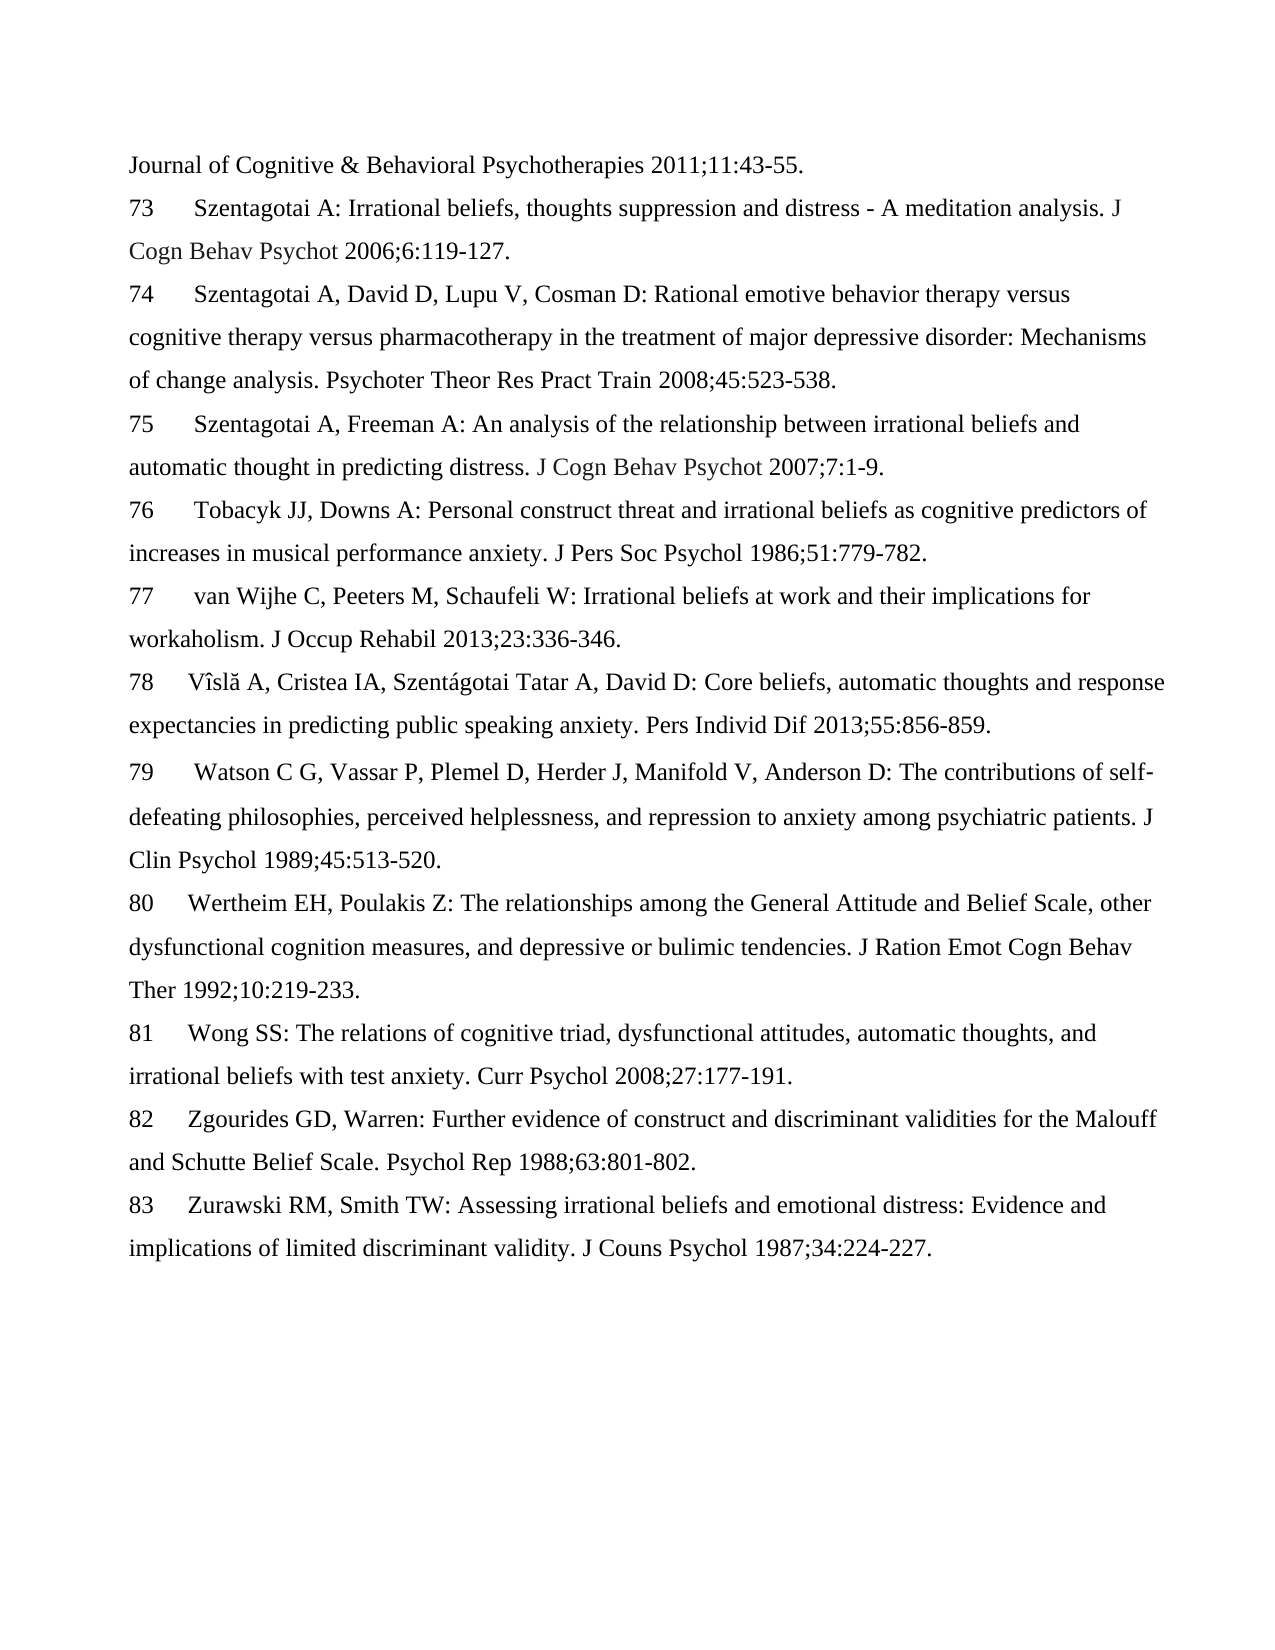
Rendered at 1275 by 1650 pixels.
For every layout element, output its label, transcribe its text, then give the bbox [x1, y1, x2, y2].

text 79 Watson C G, Vassar P, Plemel D, Herder J, Manifold V, Anderson D: The contributions of self‐defeating philosophies, perceived helplessness, and repression to anxiety among psychiatric patients. J Clin Psychol 1989;45:513-520. [128, 754, 1167, 874]
text 74 Szentagotai A, David D, Lupu V, Cosman D: Rational emotive behavior therapy versus cognitive therapy versus pharmacotherapy in the treatment of major depressive disorder: Mechanisms of change analysis. Psychoter Theor Res Pract Train 2008;45:523-538. [128, 279, 1167, 394]
text 83 Zurawski RM, Smith TW: Assessing irrational beliefs and emotional distress: Evidence and implications of limited discriminant validity. J Couns Psychol 1987;34:224-227. [128, 1190, 1167, 1262]
text 77 van Wijhe C, Peeters M, Schaufeli W: Irrational beliefs at work and their implications for workaholism. J Occup Rehabil 2013;23:336-346. [128, 581, 1167, 653]
text 75 Szentagotai A, Freeman A: An analysis of the relationship between irrational beliefs and automatic thought in predicting distress. J Cogn Behav Psychot 2007;7:1-9. [128, 409, 1167, 481]
text 78 Vîslă A, Cristea IA, Szentágotai Tatar A, David D: Core beliefs, automatic thoughts and response expectancies in predicting public speaking anxiety. Pers Individ Dif 2013;55:856-859. [128, 667, 1167, 739]
text 76 Tobacyk JJ, Downs A: Personal construct threat and irrational beliefs as cognitive predictors of increases in musical performance anxiety. J Pers Soc Psychol 1986;51:779-782. [128, 495, 1167, 567]
text 82 Zgourides GD, Warren: Further evidence of construct and discriminant validities for the Malouff and Schutte Belief Scale. Psychol Rep 1988;63:801-802. [128, 1104, 1167, 1176]
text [128, 150, 1167, 179]
text 81 Wong SS: The relations of cognitive triad, dysfunctional attitudes, automatic thoughts, and irrational beliefs with test anxiety. Curr Psychol 2008;27:177-191. [128, 1018, 1167, 1090]
text 73 Szentagotai A: Irrational beliefs, thoughts suppression and distress - A meditation analysis. J Cogn Behav Psychot 2006;6:119-127. [128, 193, 1167, 265]
text 80 Wertheim EH, Poulakis Z: The relationships among the General Attitude and Belief Scale, other dysfunctional cognition measures, and depressive or bulimic tendencies. J Ration Emot Cogn Behav Ther 1992;10:219-233. [128, 888, 1167, 1003]
